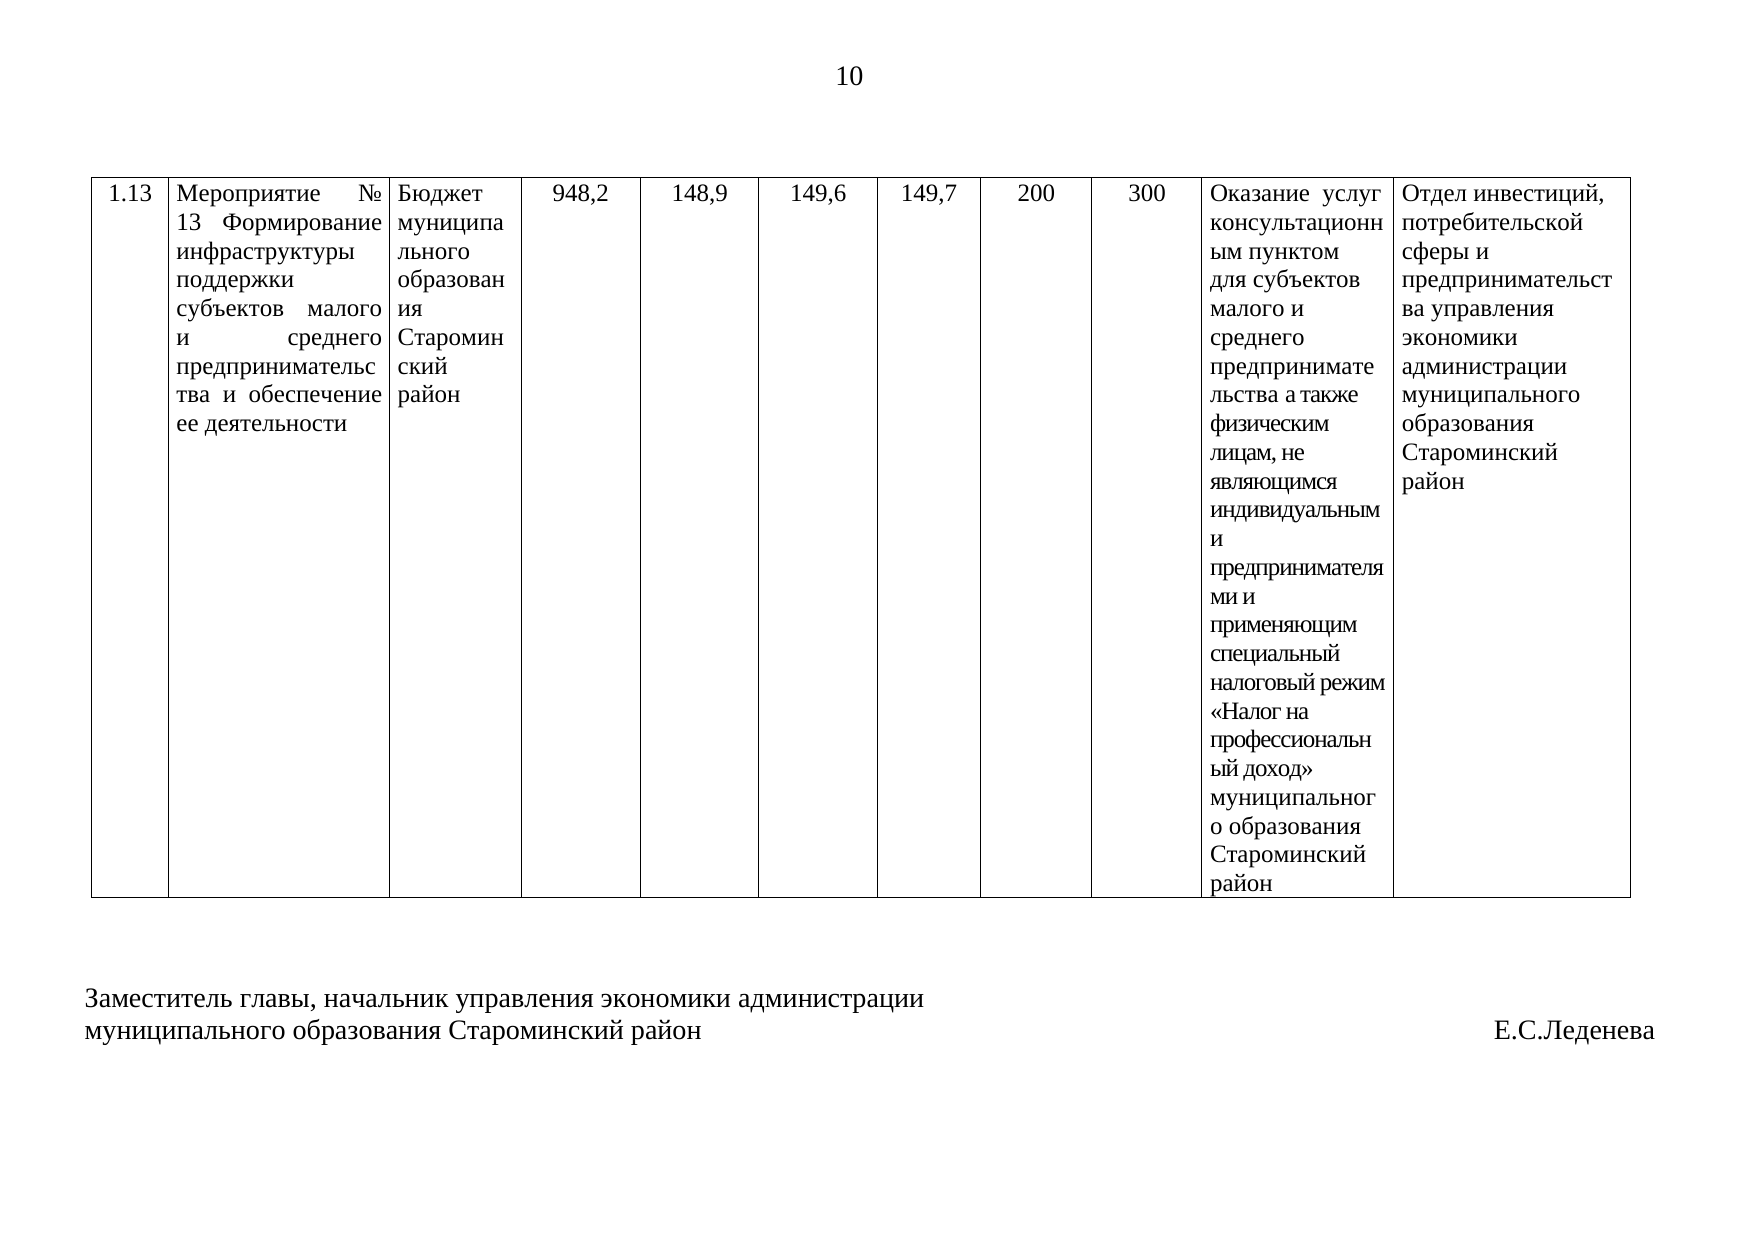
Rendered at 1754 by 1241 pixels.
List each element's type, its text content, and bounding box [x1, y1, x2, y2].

table_cell Мероприятие № 13 Формирование инфраструктуры поддержки субъектов малого и среднего предпринимательства и обеспечение ее деятельности [169, 178, 389, 897]
table_cell 200 [981, 178, 1091, 897]
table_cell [390, 178, 521, 897]
text муниципального образования Староминский район Е.С.Леденева [35, 1013, 1663, 1046]
table_cell 149,6 [759, 178, 877, 897]
table_cell Оказание услуг консультационным пунктом для субъектов малого и среднего предпринимательства а также физическим лицам, не являющимся индивидуальными предпринимателями и применяющим специальный налоговый режим «Налог на профессиональный доход» муниципального образования Староминский район [1202, 178, 1393, 897]
text Заместитель главы, начальник управления экономики администрации [35, 981, 1663, 1013]
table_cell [1394, 178, 1630, 897]
table_cell 149,7 [878, 178, 980, 897]
table_cell 300 [1092, 178, 1201, 897]
table_cell 948,2 [522, 178, 640, 897]
table_cell 148,9 [641, 178, 758, 897]
table_cell 1.13 [92, 178, 168, 897]
